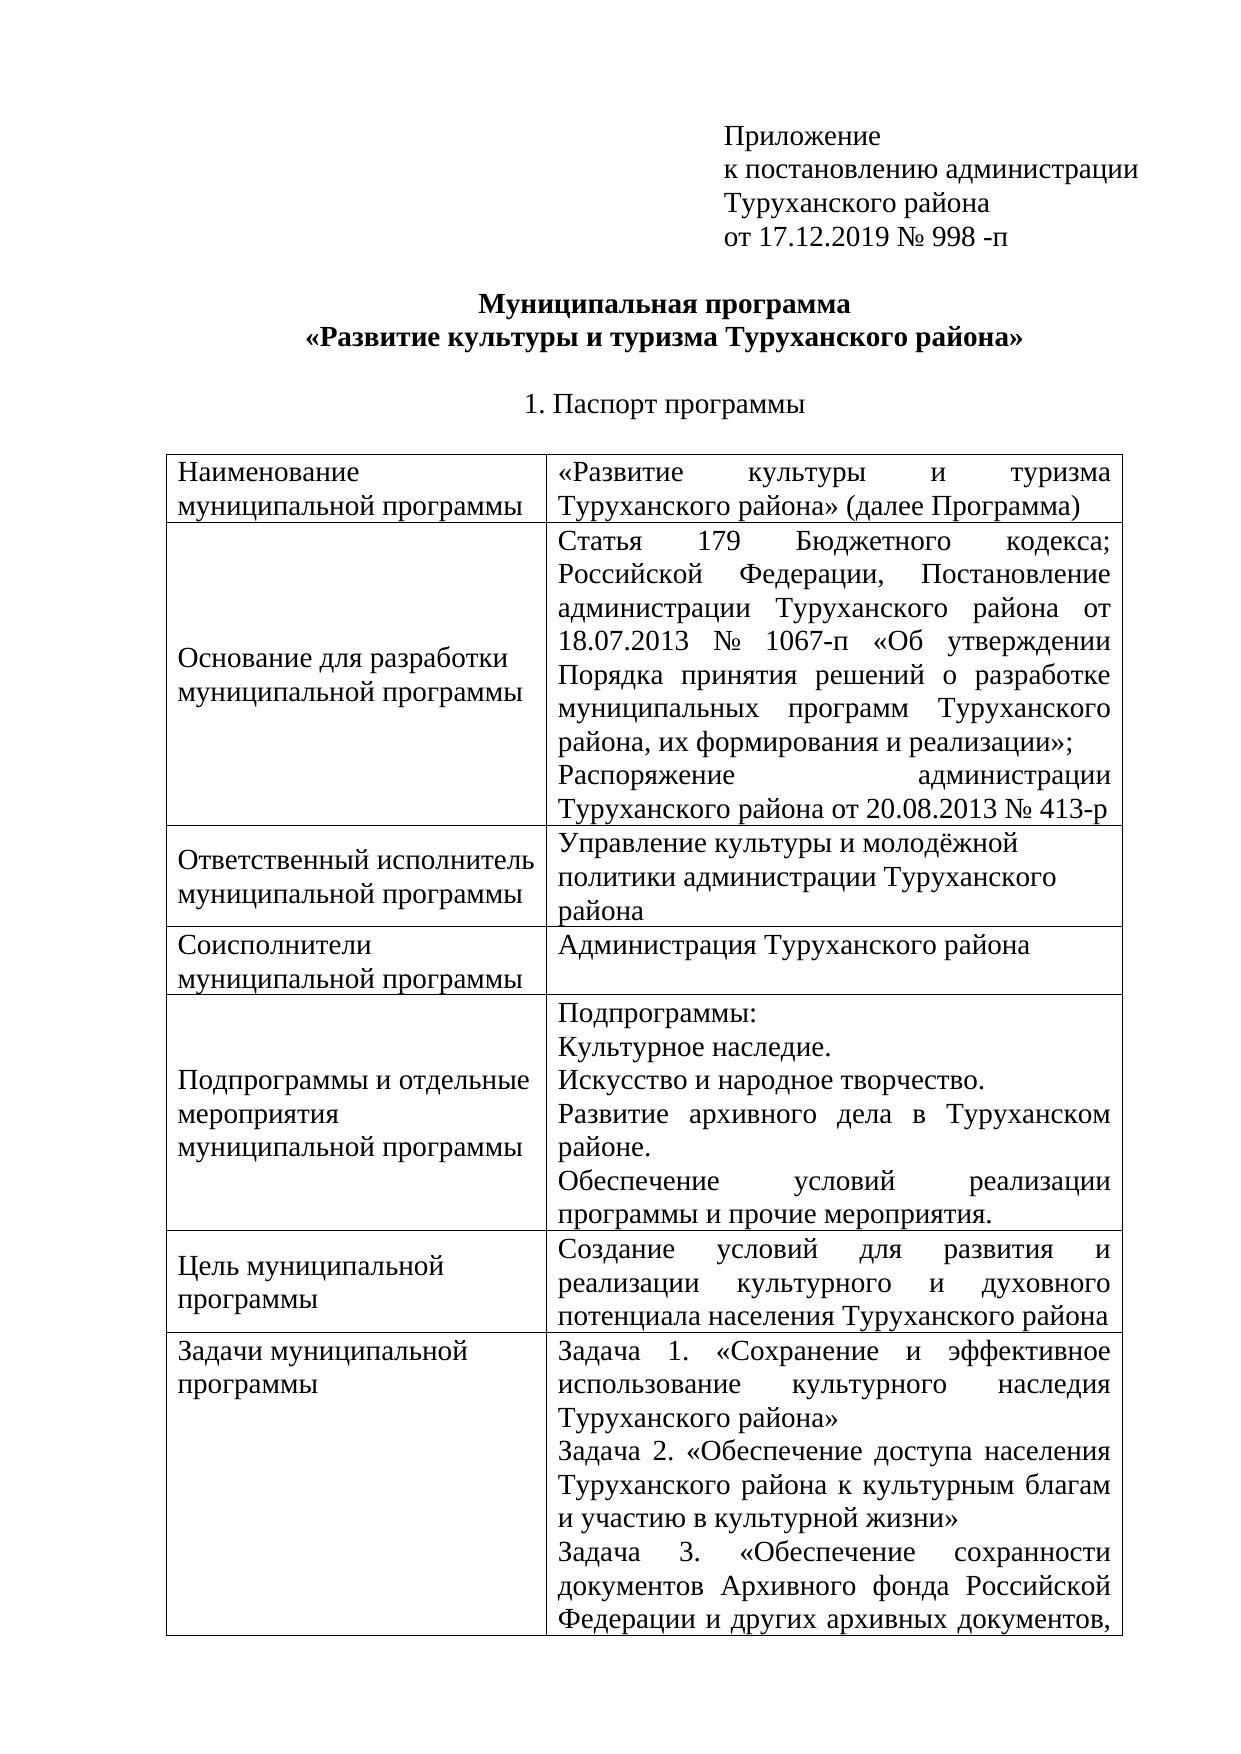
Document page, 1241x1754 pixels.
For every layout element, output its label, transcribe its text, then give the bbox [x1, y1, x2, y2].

table_cell Создание условий для развития и реализации культурного и духовного потенциала населения Туруханского района [547, 1231, 1122, 1332]
table_cell Статья 179 Бюджетного кодекса; Российской Федерации, Постановление администрации Туруханского района от 18.07.2013 № 1067-п «Об утверждении Порядка принятия решений о разработке муниципальных программ Туруханского района, их формирования и реализации»; Распоряжение администрации Туруханского района от 20.08.2013 № 413-р [547, 523, 1122, 824]
text Приложение [723, 118, 1152, 152]
table_cell Подпрограммы: Культурное наследие. Искусство и народное творчество. Развитие архивного дела в Туруханском районе. Обеспечение условий реализации программы и прочие мероприятия. [547, 995, 1122, 1230]
table_cell Подпрограммы и отдельные мероприятия муниципальной программы [167, 995, 546, 1230]
table_cell Ответственный исполнитель муниципальной программы [167, 826, 546, 926]
table_cell Соисполнители муниципальной программы [167, 927, 546, 994]
text от 17.12.2019 № 998 -п [723, 219, 1152, 252]
table_cell Администрация Туруханского района [547, 927, 1122, 994]
table_header «Развитие культуры и туризма Туруханского района» (далее Программа) [547, 455, 1122, 522]
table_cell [547, 1333, 1122, 1635]
text «Развитие культуры и туризма Туруханского района» [177, 319, 1152, 353]
text Туруханского района [723, 185, 1152, 219]
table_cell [167, 1333, 546, 1635]
table_cell Управление культуры и молодёжной политики администрации Туруханского района [547, 826, 1122, 926]
table_header Наименование муниципальной программы [167, 455, 546, 522]
text к постановлению администрации [723, 152, 1152, 185]
text Муниципальная программа [177, 286, 1152, 319]
table_cell Цель муниципальной программы [167, 1231, 546, 1332]
table_cell Основание для разработки муниципальной программы [167, 523, 546, 824]
text 1. Паспорт программы [177, 386, 1152, 420]
